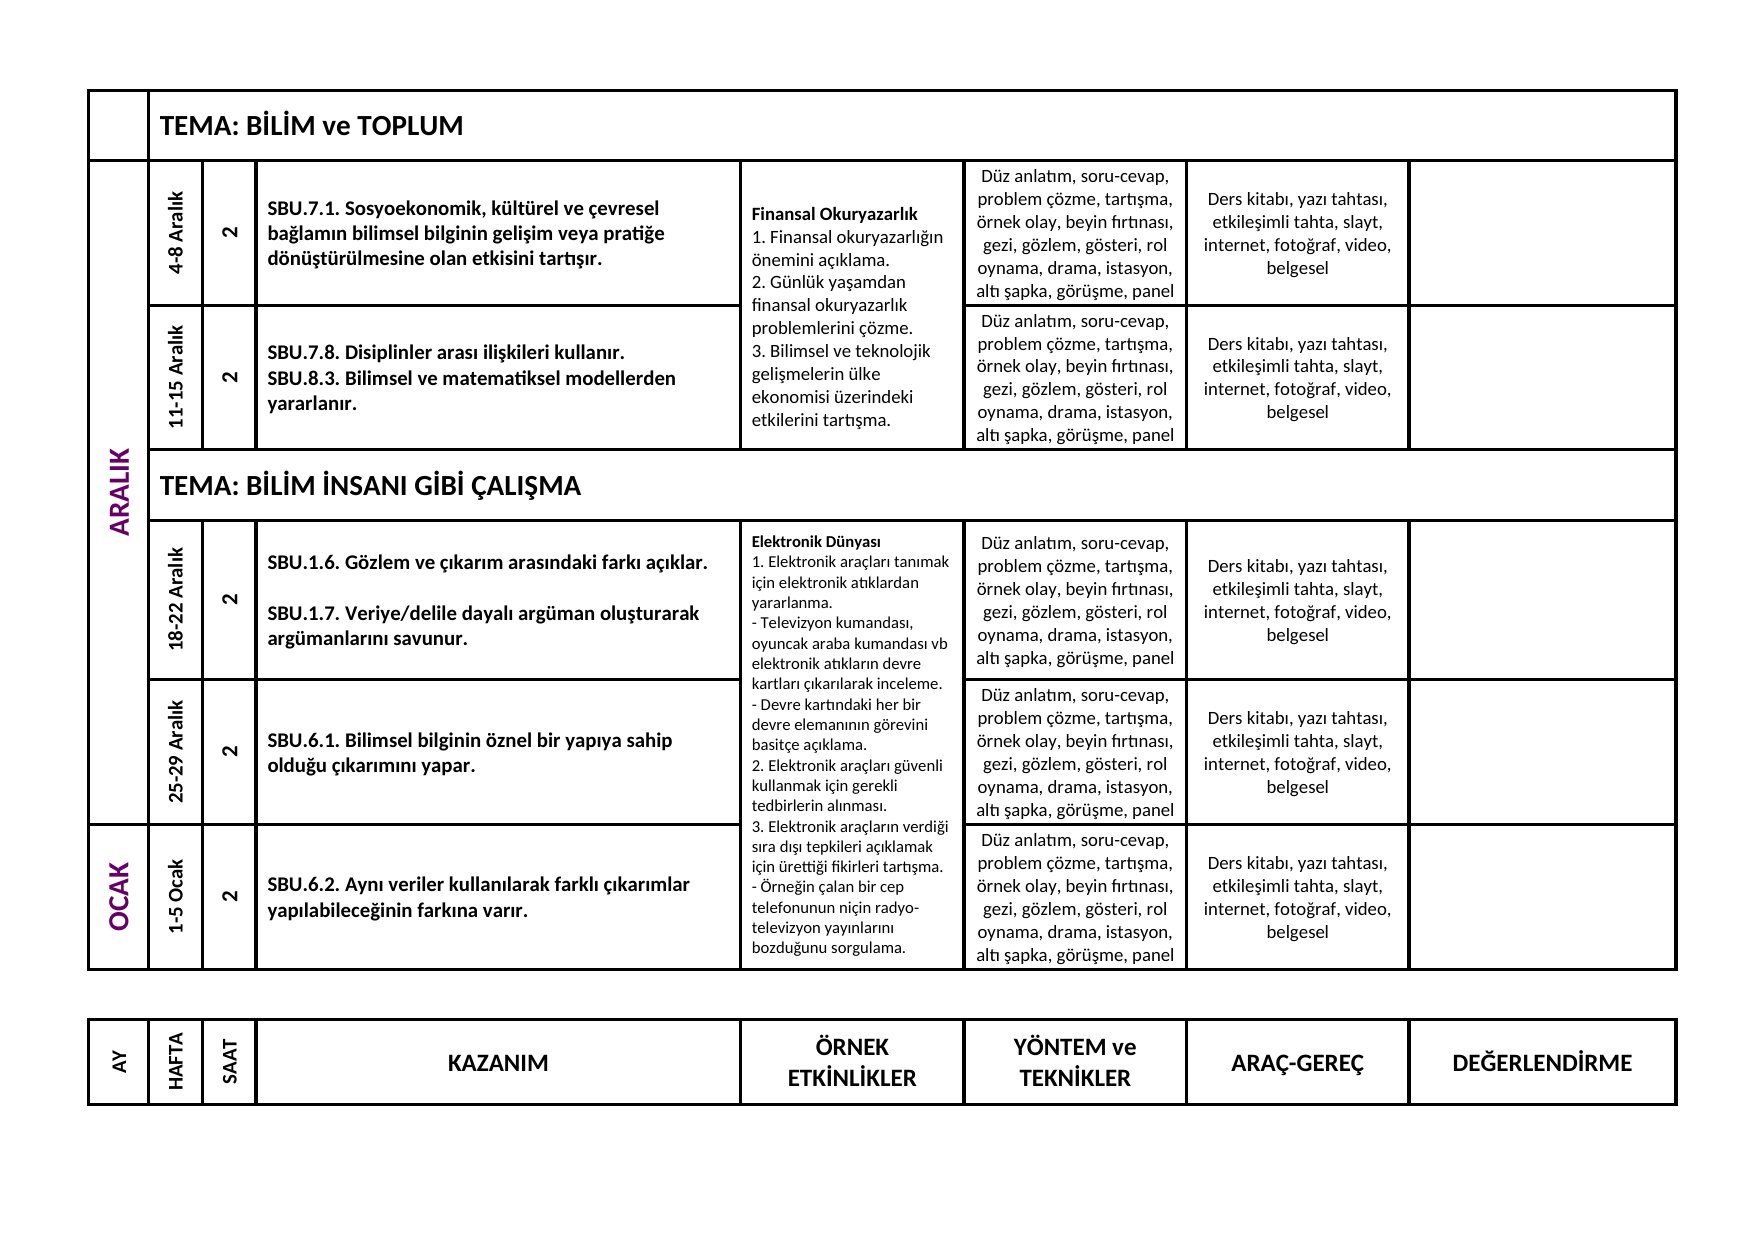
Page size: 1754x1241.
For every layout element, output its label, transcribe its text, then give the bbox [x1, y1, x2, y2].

table_cell ARALIK [90, 162, 147, 823]
table_cell Ders kitabı, yazı tahtası, etkileşimli tahta, slayt, internet, fotoğraf, video, belgesel [1188, 681, 1407, 823]
table_cell 2 [204, 826, 254, 968]
table_cell [90, 92, 147, 159]
table_header AY [90, 1021, 147, 1103]
table_cell [1411, 307, 1674, 448]
table_cell 18-22 Aralık [150, 522, 201, 678]
table_header ARAÇ-GEREÇ [1188, 1021, 1407, 1103]
table_cell Ders kitabı, yazı tahtası, etkileşimli tahta, slayt, internet, fotoğraf, video, belgesel [1188, 162, 1407, 304]
table_cell [1411, 826, 1674, 968]
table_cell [966, 826, 1185, 968]
table_cell 2 [204, 522, 254, 678]
table_cell 2 [204, 681, 254, 823]
table_cell Ders kitabı, yazı tahtası, etkileşimli tahta, slayt, internet, fotoğraf, video, belgesel [1188, 307, 1407, 448]
table_header HAFTA [150, 1021, 201, 1103]
table_cell 1-5 Ocak [150, 826, 201, 968]
table_header SAAT [204, 1021, 254, 1103]
table_cell SBU.6.1. Bilimsel bilginin öznel bir yapıya sahip olduğu çıkarımını yapar. [258, 681, 739, 823]
table_cell SBU.7.1. Sosyoekonomik, kültürel ve çevresel bağlamın bilimsel bilginin gelişim veya pratiğe dönüştürülmesine olan etkisini tartışır. [258, 162, 739, 304]
table_header YÖNTEM ve TEKNİKLER [966, 1021, 1185, 1103]
table_cell SBU.7.8. Disiplinler arası ilişkileri kullanır. SBU.8.3. Bilimsel ve matematiksel modellerden yararlanır. [258, 307, 739, 448]
table_cell [1411, 162, 1674, 304]
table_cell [1188, 826, 1407, 968]
table_cell [1411, 681, 1674, 823]
table_header ÖRNEK ETKİNLİKLER [742, 1021, 962, 1103]
table_cell Elektronik Dünyası 1. Elektronik araçları tanımak için elektronik atıklardan yararlanma. - Televizyon kumandası, oyuncak araba kumandası vb elektronik atıkların devre kartları çıkarılarak inceleme. - Devre kartındaki her bir devre elemanının görevini basitçe açıklama. 2. Elektronik araçları güvenli kullanmak için gerekli tedbirlerin alınması. 3. Elektronik araçların verdiği sıra dışı tepkileri açıklamak için ürettiği fikirleri tartışma. - Örneğin çalan bir cep telefonunun niçin radyo-televizyon yayınlarını bozduğunu sorgulama. [742, 522, 962, 968]
table_header KAZANIM [258, 1021, 739, 1103]
table_cell Finansal Okuryazarlık 1. Finansal okuryazarlığın önemini açıklama. 2. Günlük yaşamdan finansal okuryazarlık problemlerini çözme. 3. Bilimsel ve teknolojik gelişmelerin ülke ekonomisi üzerindeki etkilerini tartışma. [742, 162, 962, 448]
table_cell 2 [204, 307, 254, 448]
table_cell 25-29 Aralık [150, 681, 201, 823]
table_cell OCAK [90, 826, 147, 968]
table_cell [1411, 522, 1674, 678]
table_cell Ders kitabı, yazı tahtası, etkileşimli tahta, slayt, internet, fotoğraf, video, belgesel [1188, 522, 1407, 678]
table_cell SBU.6.2. Aynı veriler kullanılarak farklı çıkarımlar yapılabileceğinin farkına varır. [258, 826, 739, 968]
table_cell 2 [204, 162, 254, 304]
table_cell TEMA: BİLİM İNSANI GİBİ ÇALIŞMA [150, 451, 1674, 519]
table_cell 11-15 Aralık [150, 307, 201, 448]
table_header DEĞERLENDİRME [1411, 1021, 1674, 1103]
table_cell SBU.1.6. Gözlem ve çıkarım arasındaki farkı açıklar. SBU.1.7. Veriye/delile dayalı argüman oluşturarak argümanlarını savunur. [258, 522, 739, 678]
table_cell 4-8 Aralık [150, 162, 201, 304]
table_cell TEMA: BİLİM ve TOPLUM [150, 92, 1674, 159]
